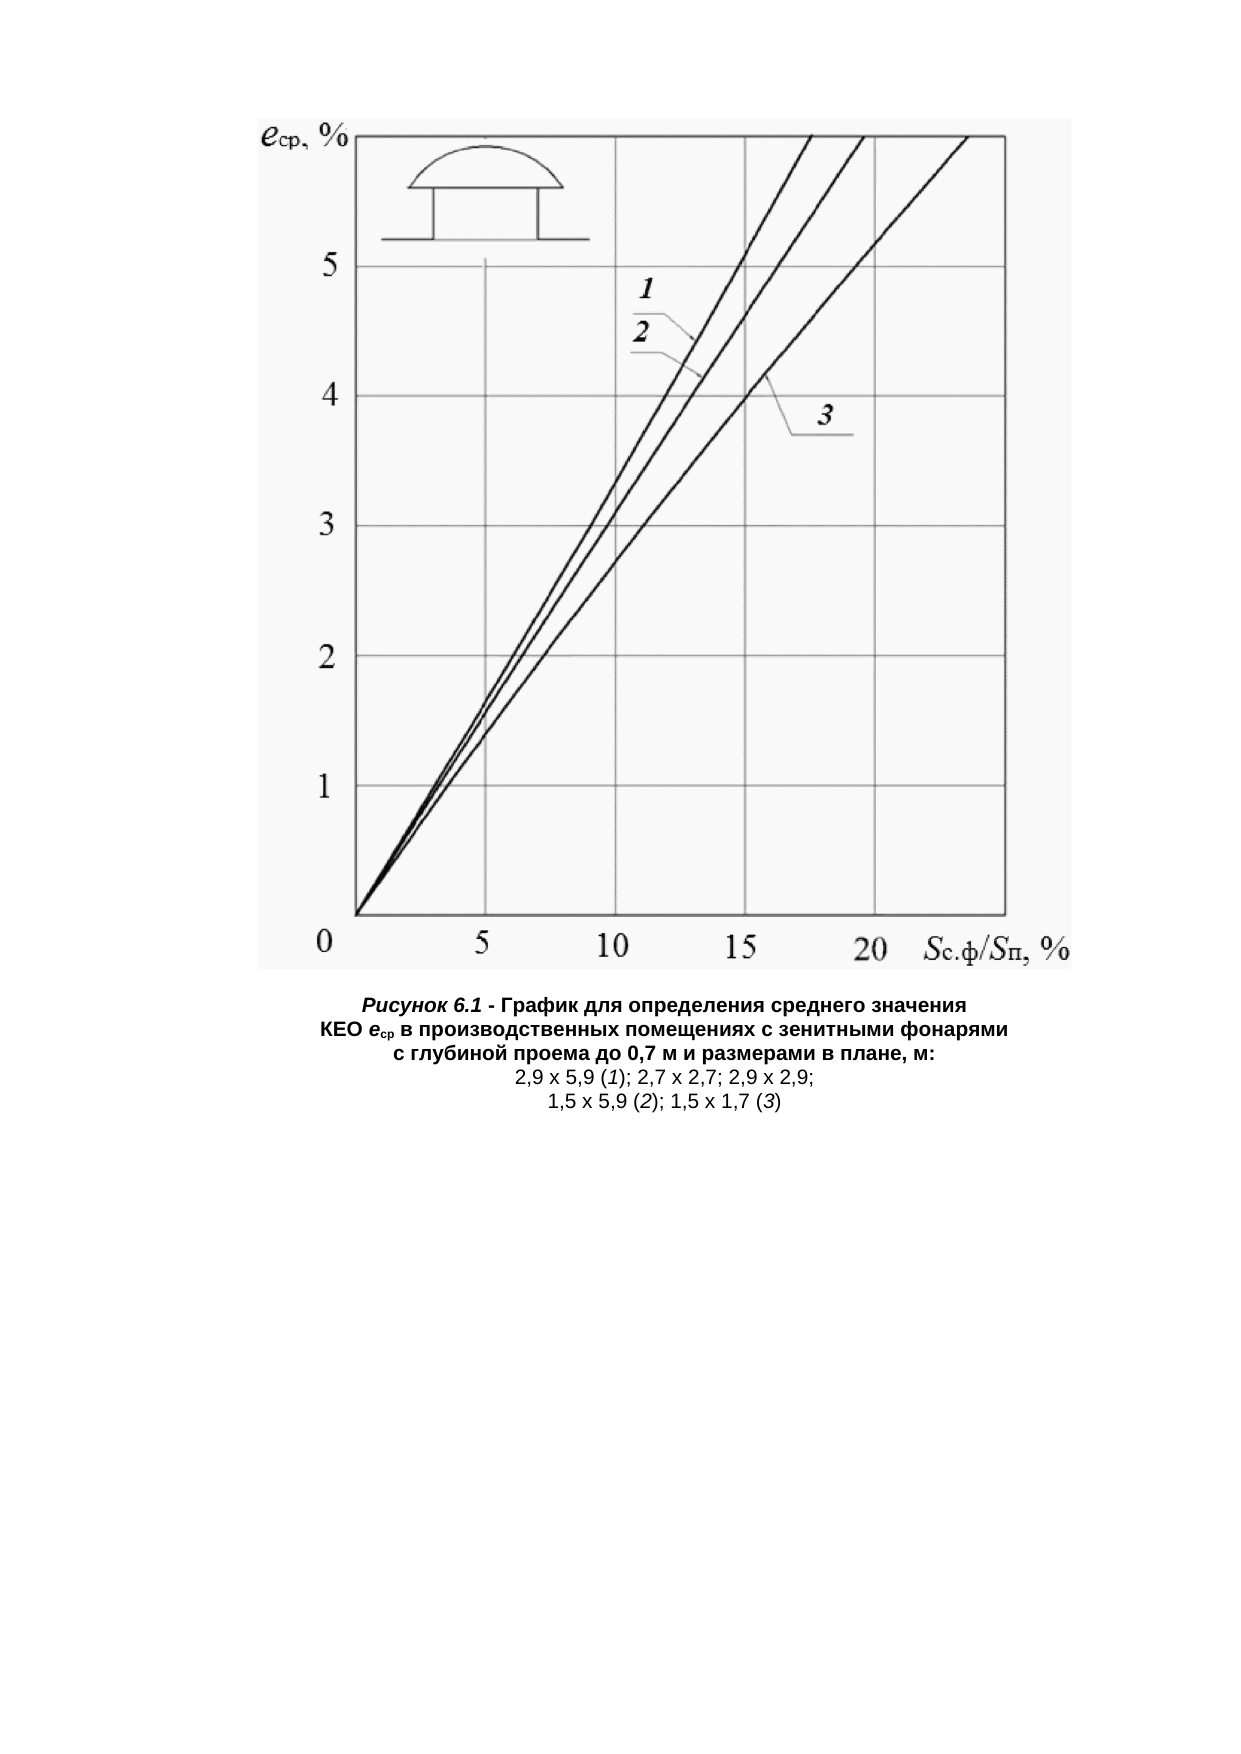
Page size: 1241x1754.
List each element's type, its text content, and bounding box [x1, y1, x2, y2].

text 1,5 x 5,9 (2); 1,5 x 1,7 (3) [177, 1088, 1152, 1112]
text с глубиной проема до 0,7 м и размерами в плане, м: [177, 1041, 1152, 1064]
picture [257, 118, 1072, 969]
text КЕО eср в производственных помещениях с зенитными фонарями [177, 1017, 1152, 1041]
text Рисунок 6.1 - График для определения среднего значения [177, 993, 1152, 1017]
text 2,9 x 5,9 (1); 2,7 x 2,7; 2,9 x 2,9; [177, 1064, 1152, 1088]
